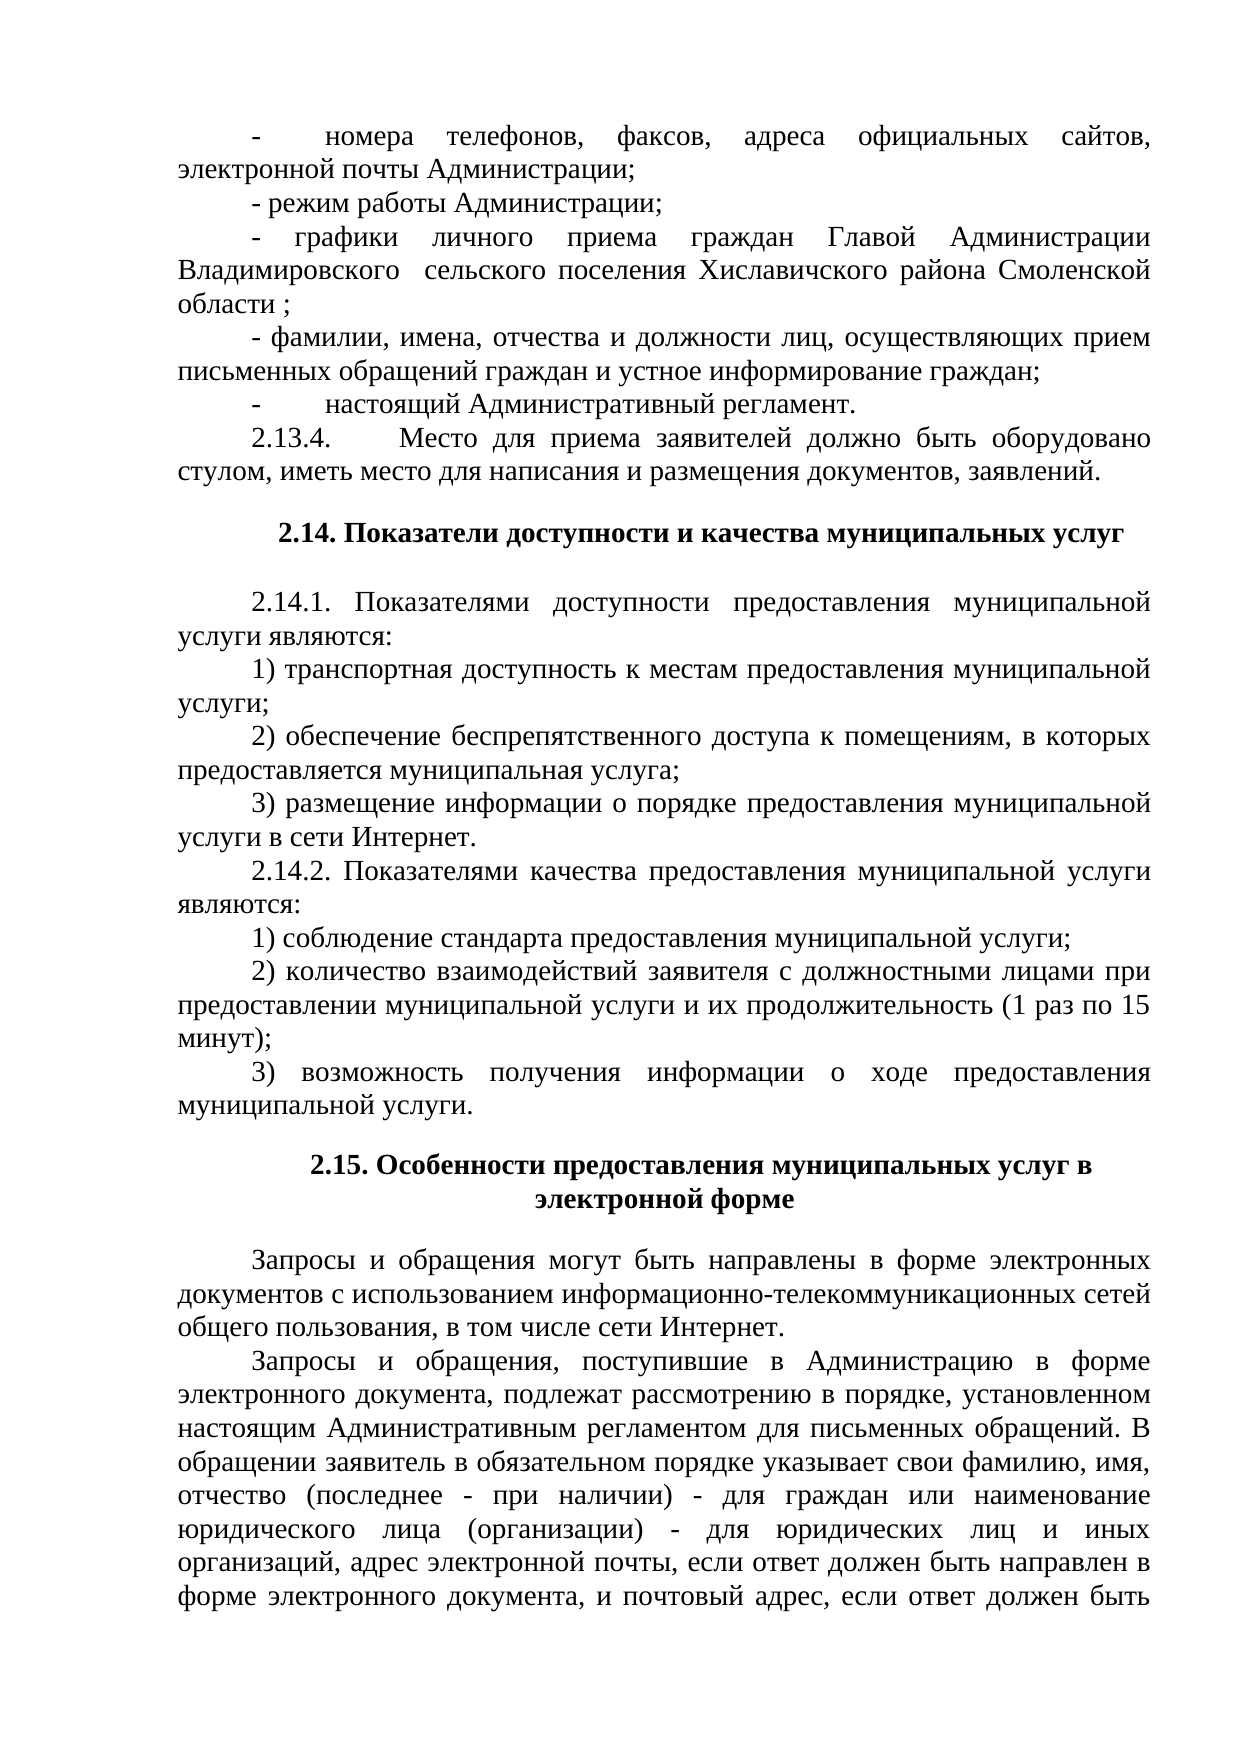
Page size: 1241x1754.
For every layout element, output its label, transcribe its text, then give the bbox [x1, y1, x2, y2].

text 2.14.1. Показателями доступности предоставления муниципальной услуги являются: [177, 584, 1152, 651]
text Запросы и обращения могут быть направлены в форме электронных документов с использованием информационно-телекоммуникационных сетей общего пользования, в том числе сети Интернет. [177, 1242, 1152, 1343]
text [177, 1343, 1152, 1611]
text 2.15. Особенности предоставления муниципальных услуг в электронной форме [177, 1147, 1152, 1214]
text 2.14.2. Показателями качества предоставления муниципальной услуги являются: [177, 853, 1152, 920]
text 1) транспортная доступность к местам предоставления муниципальной услуги; [177, 651, 1152, 718]
text - номера телефонов, факсов, адреса официальных сайтов, электронной почты Администрации; [177, 118, 1152, 185]
text 2.13.4. Место для приема заявителей должно быть оборудовано стулом, иметь место для написания и размещения документов, заявлений. [177, 420, 1152, 487]
text 2.14. Показатели доступности и качества муниципальных услуг [177, 515, 1152, 549]
text 1) соблюдение стандарта предоставления муниципальной услуги; [177, 920, 1152, 953]
text 3) возможность получения информации о ходе предоставления муниципальной услуги. [177, 1054, 1152, 1121]
text 2) обеспечение беспрепятственного доступа к помещениям, в которых предоставляется муниципальная услуга; [177, 718, 1152, 786]
text 3) размещение информации о порядке предоставления муниципальной услуги в сети Интернет. [177, 786, 1152, 853]
text - режим работы Администрации; [177, 185, 1152, 219]
text - настоящий Административный регламент. [177, 386, 1152, 420]
text - фамилии, имена, отчества и должности лиц, осуществляющих прием письменных обращений граждан и устное информирование граждан; [177, 319, 1152, 386]
text - графики личного приема граждан Главой Администрации Владимировского сельского поселения Хиславичского района Смоленской области ; [177, 219, 1152, 319]
text 2) количество взаимодействий заявителя с должностными лицами при предоставлении муниципальной услуги и их продолжительность (1 раз по 15 минут); [177, 953, 1152, 1054]
